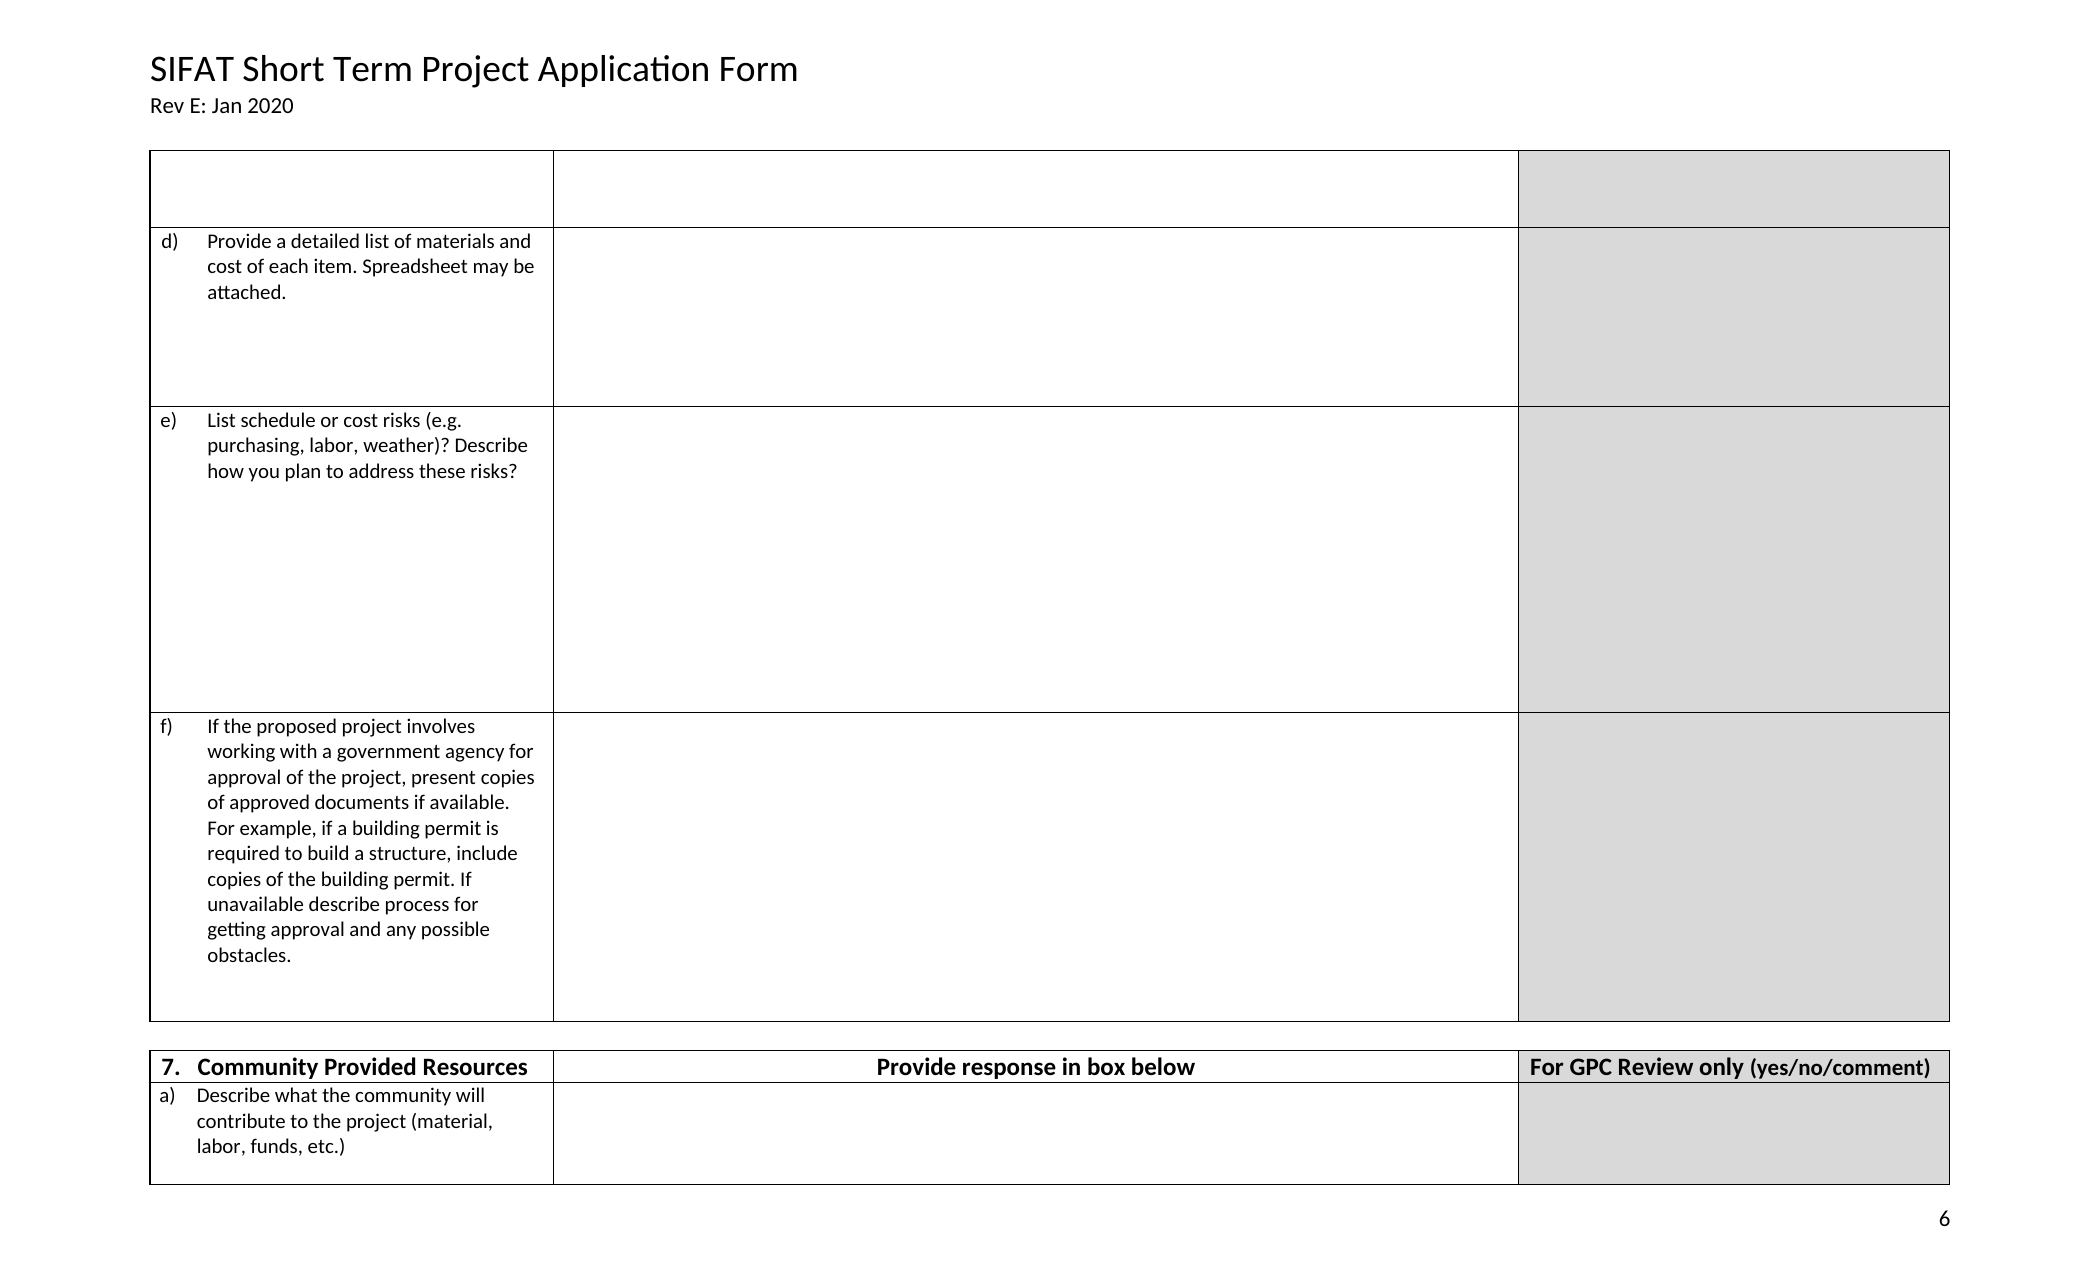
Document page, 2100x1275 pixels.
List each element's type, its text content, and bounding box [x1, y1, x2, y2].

table_cell [1519, 228, 1949, 406]
table_cell If the proposed project involves working with a government agency for approval of the project, present copies of approved documents if available. For example, if a building permit is required to build a structure, include copies of the building permit. If unavailable describe process for getting approval and any possible obstacles. [151, 713, 553, 1021]
table_cell [554, 713, 1518, 1021]
table_cell [1519, 407, 1949, 712]
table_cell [151, 1083, 553, 1184]
table_cell [1519, 151, 1949, 227]
table_cell [554, 228, 1518, 406]
table_cell [554, 1083, 1518, 1184]
table_header Provide response in box below [554, 1051, 1518, 1082]
table_cell [1519, 1083, 1949, 1184]
table_cell Provide a detailed list of materials and cost of each item. Spreadsheet may be attached. [151, 228, 553, 406]
table_cell [1519, 713, 1949, 1021]
table_header 7. Community Provided Resources [151, 1051, 553, 1082]
table_cell [554, 407, 1518, 712]
table_cell [554, 151, 1518, 227]
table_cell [151, 151, 553, 227]
table_header For GPC Review only (yes/no/comment) [1519, 1051, 1949, 1082]
table_cell List schedule or cost risks (e.g. purchasing, labor, weather)? Describe how you plan to address these risks? [151, 407, 553, 712]
